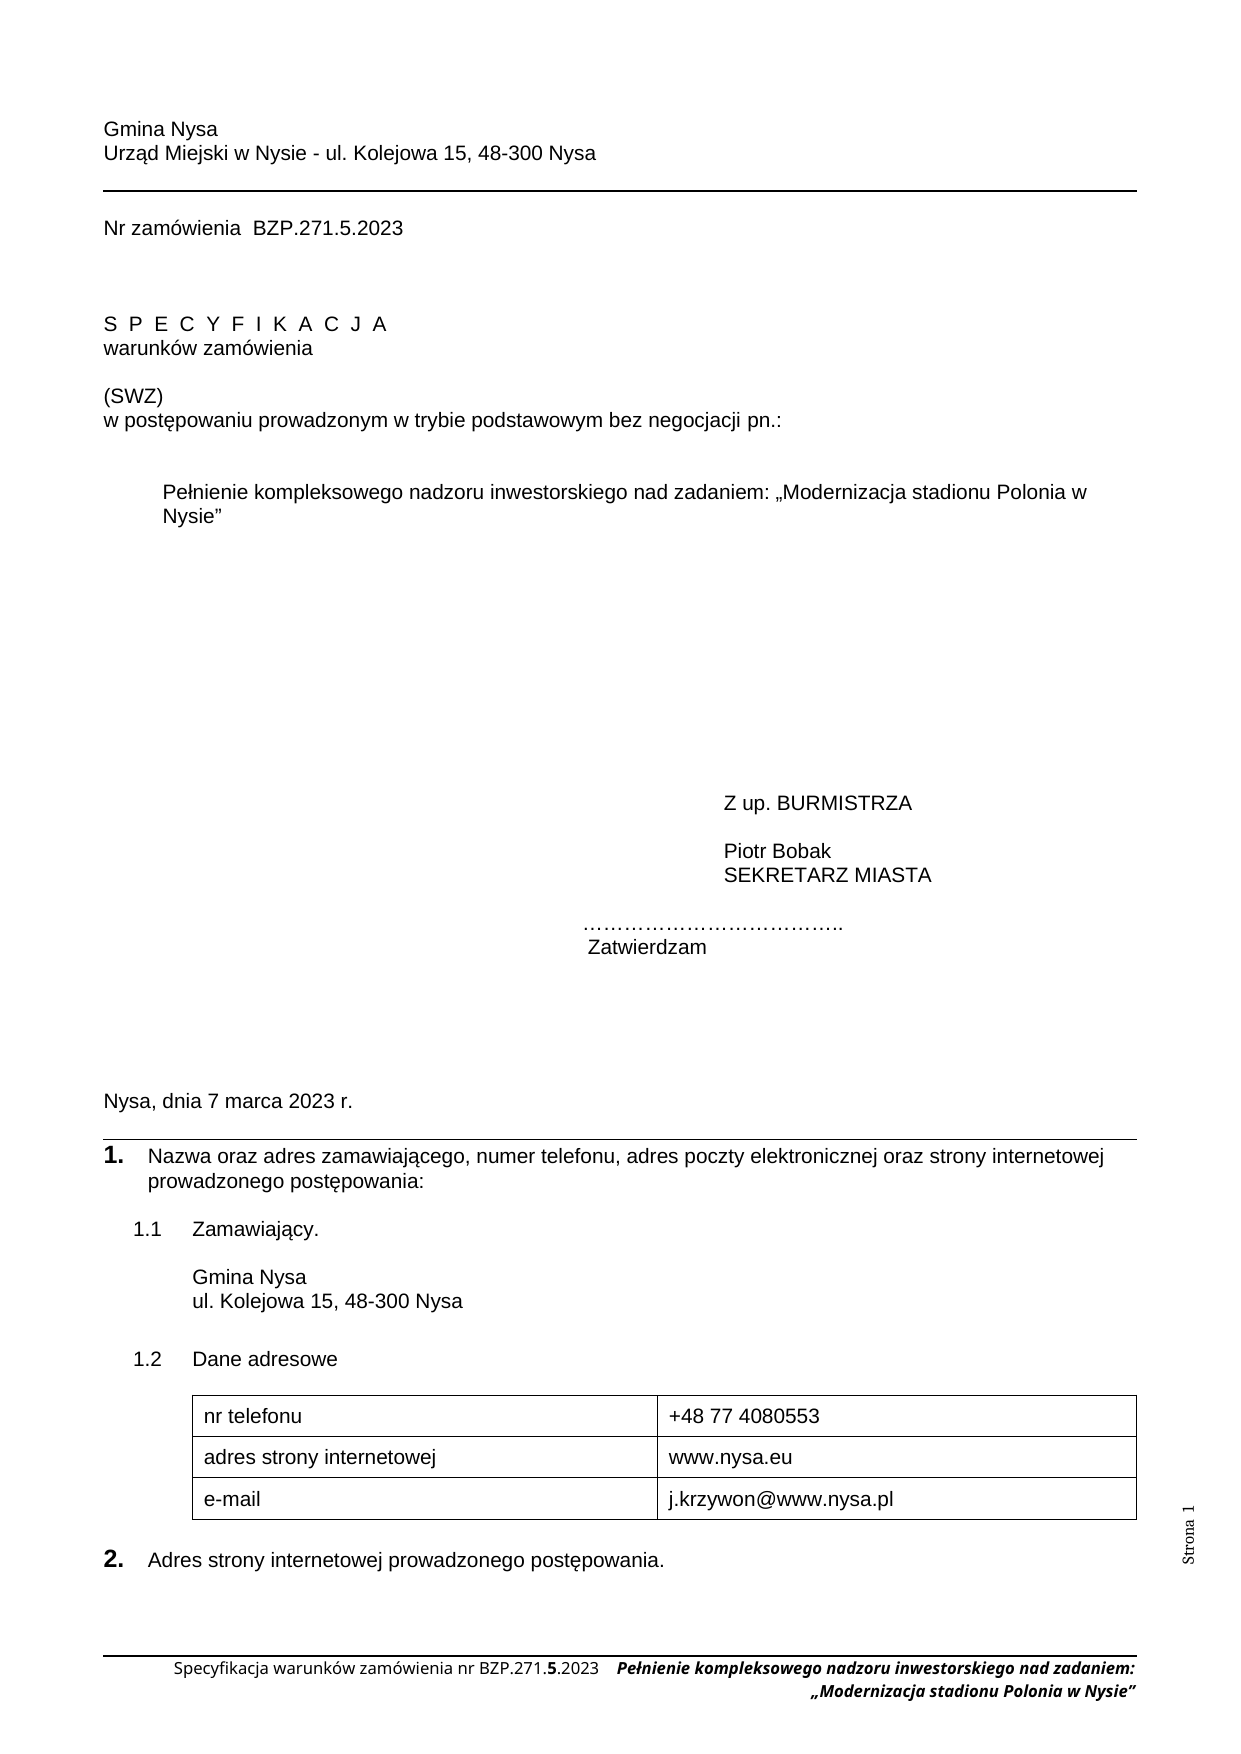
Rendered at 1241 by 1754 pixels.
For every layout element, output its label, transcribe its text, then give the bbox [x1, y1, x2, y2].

subtitle 1.2 Dane adresowe [133, 1347, 1137, 1371]
text Nr zamówienia BZP.271.5.2023 [103, 216, 1137, 240]
text SEKRETARZ MIASTA [723, 863, 1048, 887]
text w postępowaniu prowadzonym w trybie podstawowym bez negocjacji pn.: [103, 408, 1137, 432]
text Gmina Nysa [133, 1265, 1137, 1289]
table_cell j.krzywon@www.nysa.pl [658, 1478, 1136, 1519]
text ……………………………….. [103, 911, 1137, 935]
text ul. Kolejowa 15, 48-300 Nysa [133, 1289, 1137, 1313]
text Nysa, dnia 7 marca 2023 r. [103, 1088, 1137, 1112]
table_cell www.nysa.eu [658, 1437, 1136, 1477]
text Zatwierdzam [103, 935, 1137, 959]
text warunków zamówienia [103, 336, 1137, 360]
text Pełnienie kompleksowego nadzoru inwestorskiego nad zadaniem: „Modernizacja stadionu Polonia w Nysie” [162, 479, 1137, 527]
subtitle 1.1 Zamawiający. [133, 1217, 1137, 1241]
text Z up. BURMISTRZA [723, 791, 1048, 815]
subtitle Nazwa oraz adres zamawiającego, numer telefonu, adres poczty elektronicznej oraz strony internetowej prowadzonego postępowania: [103, 1140, 1137, 1193]
table_header nr telefonu [193, 1396, 657, 1436]
text (SWZ) [103, 384, 1137, 408]
table_cell adres strony internetowej [193, 1437, 657, 1477]
table_header +48 77 4080553 [658, 1396, 1136, 1436]
text Urząd Miejski w Nysie - ul. Kolejowa 15, 48-300 Nysa [103, 140, 1137, 164]
list Adres strony internetowej prowadzonego postępowania. [103, 1544, 1137, 1572]
table_cell e-mail [193, 1478, 657, 1519]
text Piotr Bobak [723, 839, 1048, 863]
text Gmina Nysa [103, 116, 1137, 140]
text S P E C Y F I K A C J A [103, 312, 1137, 336]
